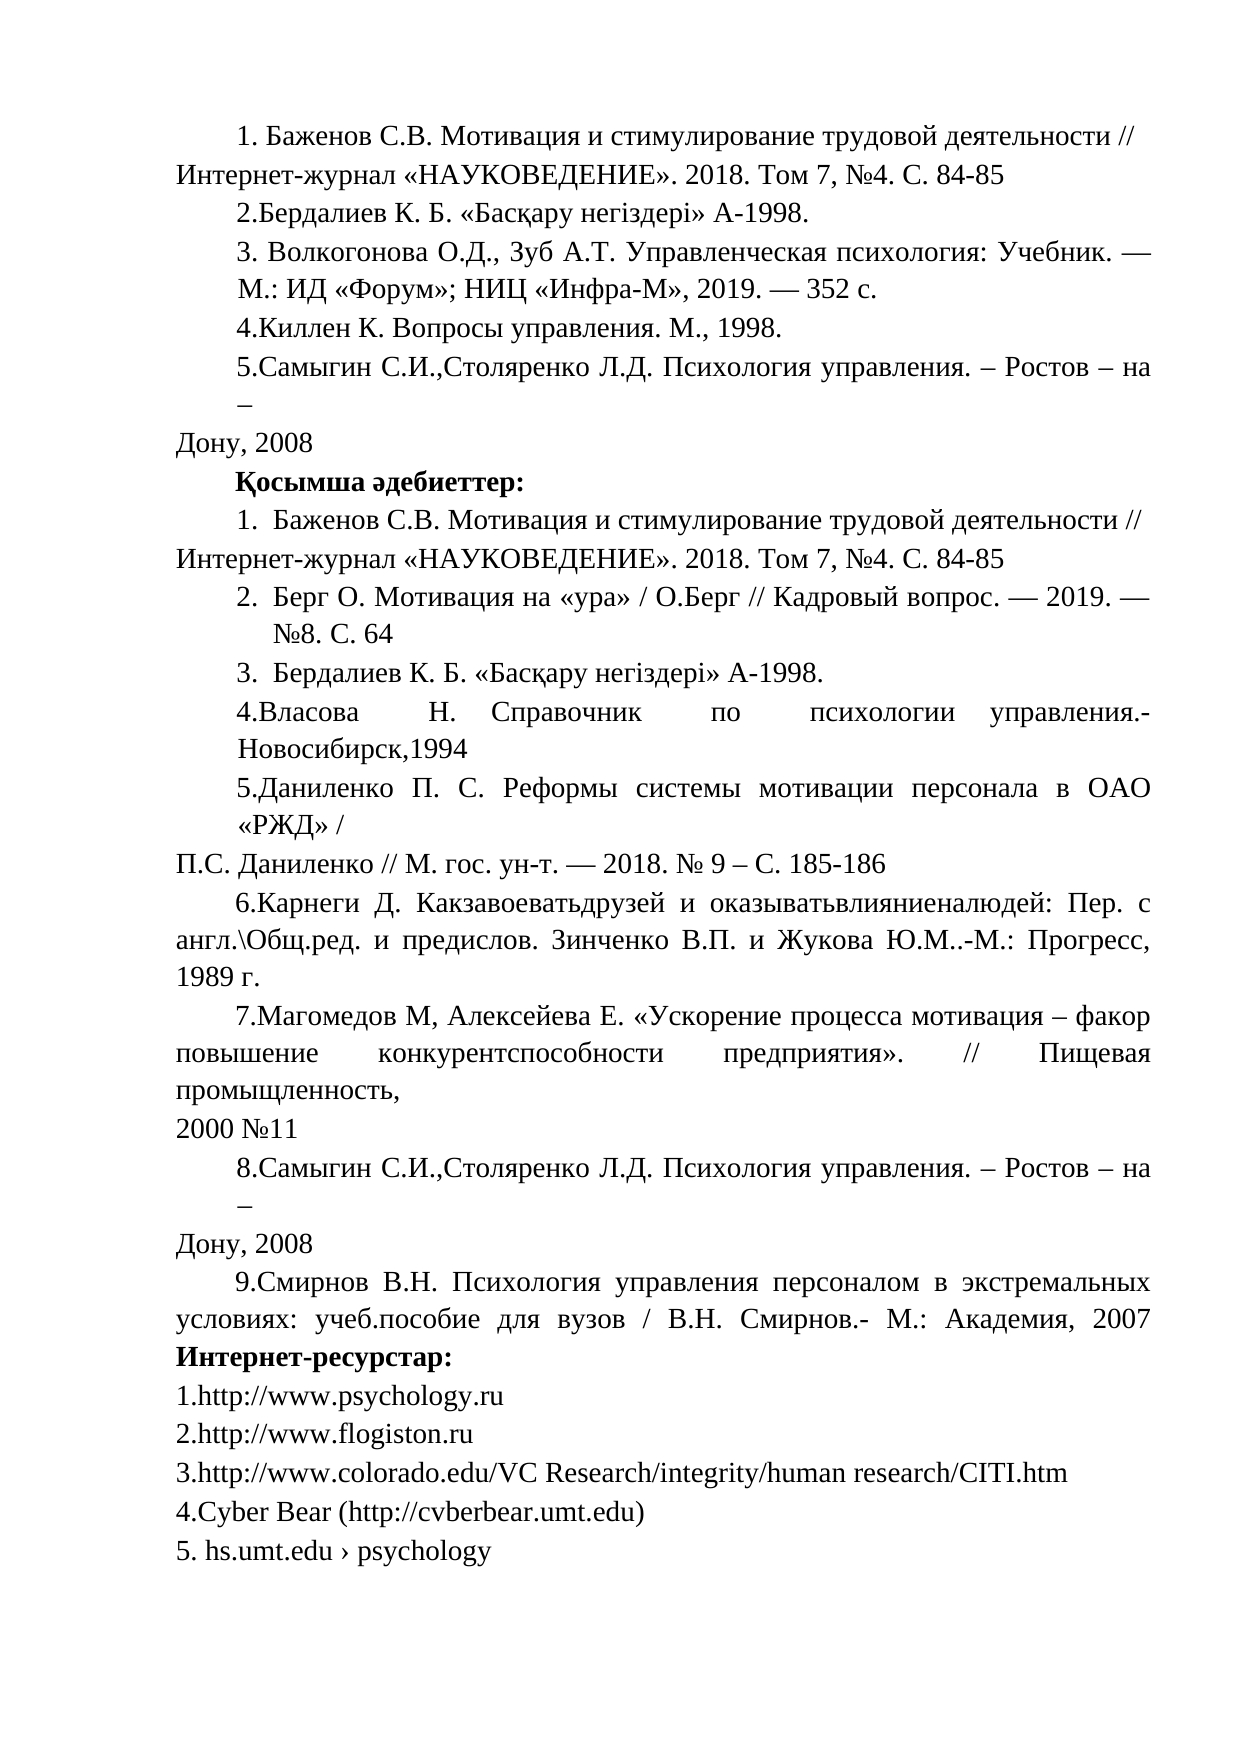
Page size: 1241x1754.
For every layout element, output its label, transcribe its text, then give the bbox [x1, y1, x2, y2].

list Баженов С.В. Мотивация и стимулирование трудовой деятельности // [236, 502, 1151, 536]
text Интернет-журнал «НАУКОВЕДЕНИЕ». 2018. Том 7, №4. С. 84-85 [176, 541, 1152, 574]
text 5.Даниленко П. С. Реформы системы мотивации персонала в ОАО «РЖД» / [236, 770, 1152, 841]
text 3. Волкогонова О.Д., Зуб А.Т. Управленческая психология: Учебник. — М.: ИД «Форум»; НИЦ «Инфра-М», 2019. — 352 с. [236, 234, 1152, 305]
text П.С. Даниленко // М. гос. ун-т. — 2018. № 9 – С. 185-186 [176, 846, 1152, 879]
text 2000 №11 [176, 1111, 1152, 1144]
text 1.http://www.psychology.ru [176, 1378, 1152, 1411]
text 8.Самыгин С.И.,Столяренко Л.Д. Психология управления. – Ростов – на – [236, 1150, 1152, 1221]
text Дону, 2008 [176, 425, 1152, 458]
text 1. Баженов С.В. Мотивация и стимулирование трудовой деятельности // [236, 118, 1152, 152]
text 4.Киллен К. Вопросы управления. М., 1998. [236, 310, 1152, 344]
list Бердалиев К. Б. «Басқару негіздері» А-1998. [236, 655, 1151, 689]
text 3.http://www.colorado.edu/VC Research/integrity/human research/CITI.htm [176, 1455, 1152, 1489]
text 4.Cyber Bear (http://cvberbear.umt.edu) [176, 1494, 1152, 1527]
text 2.Бердалиев К. Б. «Басқару негіздері» А-1998. [236, 196, 1152, 229]
list Берг О. Мотивация на «ура» / О.Берг // Кадровый вопрос. — 2019. — №8. С. 64 [236, 579, 1151, 650]
text 9.Смирнов В.Н. Психология управления персоналом в экстремальных условиях: учеб.пособие для вузов / В.Н. Смирнов.- М.: Академия, 2007 Интернет-ресурстар: [176, 1264, 1152, 1372]
text 6.Карнеги Д. Какзавоеватьдрузей и оказыватьвлияниеналюдей: Пер. с англ.\Общ.ред. и предислов. Зинченко В.П. и Жукова Ю.М..-М.: Прогресс, 1989 г. [176, 885, 1152, 993]
text 5. hs.umt.edu › psychology [176, 1533, 1152, 1566]
text Дону, 2008 [176, 1226, 1152, 1259]
text 5.Самыгин С.И.,Столяренко Л.Д. Психология управления. – Ростов – на – [236, 349, 1152, 420]
text 2.http://www.flogiston.ru [176, 1416, 1152, 1450]
text 7.Магомедов М, Алексейева Е. «Ускорение процесса мотивация – факор повышение конкурентспособности предприятия». // Пищевая промыщленность, [176, 998, 1152, 1106]
text Интернет-журнал «НАУКОВЕДЕНИЕ». 2018. Том 7, №4. С. 84-85 [176, 157, 1152, 190]
text Қосымша әдебиеттер: [235, 464, 1152, 497]
text 4.Власова Н. Справочник по психологии управления.-Новосибирск,1994 [236, 694, 1152, 765]
